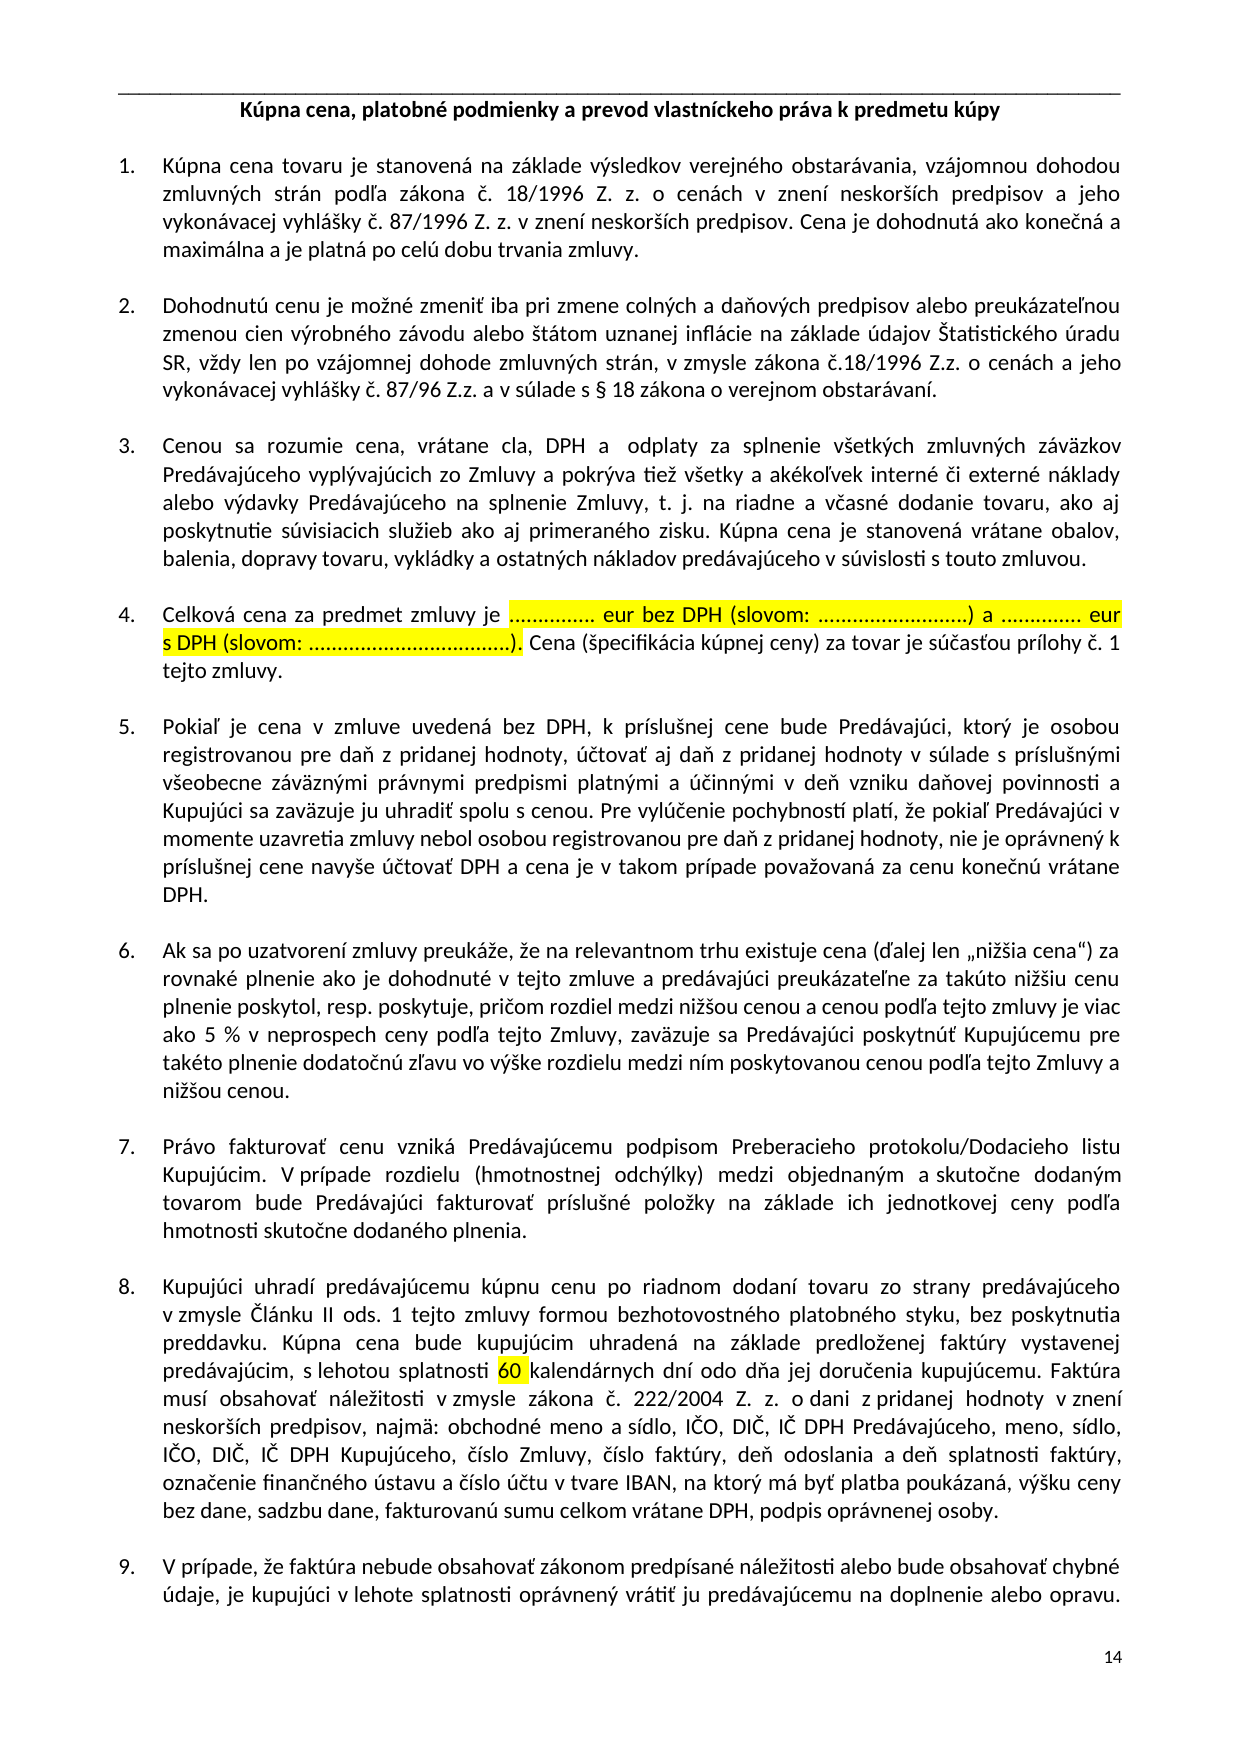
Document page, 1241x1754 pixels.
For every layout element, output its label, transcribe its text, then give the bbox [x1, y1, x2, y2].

list Cenou sa rozumie cena, vrátane cla, DPH a odplaty za splnenie všetkých zmluvných záväzkov Predávajúceho vyplývajúcich zo Zmluvy a pokrýva tiež všetky a akékoľvek interné či externé náklady alebo výdavky Predávajúceho na splnenie Zmluvy, t. j. na riadne a včasné dodanie tovaru, ako aj poskytnutie súvisiacich služieb ako aj primeraného zisku. Kúpna cena je stanovená vrátane obalov, balenia, dopravy tovaru, vykládky a ostatných nákladov predávajúceho v súvislosti s touto zmluvou. [118, 432, 1122, 572]
list Dohodnutú cenu je možné zmeniť iba pri zmene colných a daňových predpisov alebo preukázateľnou zmenou cien výrobného závodu alebo štátom uznanej inflácie na základe údajov Štatistického úradu SR, vždy len po vzájomnej dohode zmluvných strán, v zmysle zákona č.18/1996 Z.z. o cenách a jeho vykonávacej vyhlášky č. 87/96 Z.z. a v súlade s § 18 zákona o verejnom obstarávaní. [118, 292, 1122, 404]
list Celková cena za predmet zmluvy je ............... eur bez DPH (slovom: ..........................) a .............. eur s DPH (slovom: ...................................). Cena (špecifikácia kúpnej ceny) za tovar je súčasťou prílohy č. 1 tejto zmluvy. [118, 600, 1122, 684]
list Právo fakturovať cenu vzniká Predávajúcemu podpisom Preberacieho protokolu/Dodacieho listu Kupujúcim. V prípade rozdielu (hmotnostnej odchýlky) medzi objednaným a skutočne dodaným tovarom bude Predávajúci fakturovať príslušné položky na základe ich jednotkovej ceny podľa hmotnosti skutočne dodaného plnenia. [118, 1132, 1122, 1244]
list Kúpna cena tovaru je stanovená na základe výsledkov verejného obstarávania, vzájomnou dohodou zmluvných strán podľa zákona č. 18/1996 Z. z. o cenách v znení neskorších predpisov a jeho vykonávacej vyhlášky č. 87/1996 Z. z. v znení neskorších predpisov. Cena je dohodnutá ako konečná a maximálna a je platná po celú dobu trvania zmluvy. [118, 151, 1122, 263]
list Kupujúci uhradí predávajúcemu kúpnu cenu po riadnom dodaní tovaru zo strany predávajúceho v zmysle Článku II ods. 1 tejto zmluvy formou bezhotovostného platobného styku, bez poskytnutia preddavku. Kúpna cena bude kupujúcim uhradená na základe predloženej faktúry vystavenej predávajúcim, s lehotou splatnosti 60 kalendárnych dní odo dňa jej doručenia kupujúcemu. Faktúra musí obsahovať náležitosti v zmysle zákona č. 222/2004 Z. z. o dani z pridanej hodnoty v znení neskorších predpisov, najmä: obchodné meno a sídlo, IČO, DIČ, IČ DPH Predávajúceho, meno, sídlo, IČO, DIČ, IČ DPH Kupujúceho, číslo Zmluvy, číslo faktúry, deň odoslania a deň splatnosti faktúry, označenie finančného ústavu a číslo účtu v tvare IBAN, na ktorý má byť platba poukázaná, výšku ceny bez dane, sadzbu dane, fakturovanú sumu celkom vrátane DPH, podpis oprávnenej osoby. [118, 1272, 1122, 1524]
list Ak sa po uzatvorení zmluvy preukáže, že na relevantnom trhu existuje cena (ďalej len „nižšia cena“) za rovnaké plnenie ako je dohodnuté v tejto zmluve a predávajúci preukázateľne za takúto nižšiu cenu plnenie poskytol, resp. poskytuje, pričom rozdiel medzi nižšou cenou a cenou podľa tejto zmluvy je viac ako 5 % v neprospech ceny podľa tejto Zmluvy, zaväzuje sa Predávajúci poskytnúť Kupujúcemu pre takéto plnenie dodatočnú zľavu vo výške rozdielu medzi ním poskytovanou cenou podľa tejto Zmluvy a nižšou cenou. [118, 936, 1122, 1104]
text Kúpna cena, platobné podmienky a prevod vlastníckeho práva k predmetu kúpy [118, 95, 1122, 123]
list Pokiaľ je cena v zmluve uvedená bez DPH, k príslušnej cene bude Predávajúci, ktorý je osobou registrovanou pre daň z pridanej hodnoty, účtovať aj daň z pridanej hodnoty v súlade s príslušnými všeobecne záväznými právnymi predpismi platnými a účinnými v deň vzniku daňovej povinnosti a Kupujúci sa zaväzuje ju uhradiť spolu s cenou. Pre vylúčenie pochybností platí, že pokiaľ Predávajúci v momente uzavretia zmluvy nebol osobou registrovanou pre daň z pridanej hodnoty, nie je oprávnený k príslušnej cene navyše účtovať DPH a cena je v takom prípade považovaná za cenu konečnú vrátane DPH. [118, 712, 1122, 908]
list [118, 1552, 1122, 1608]
